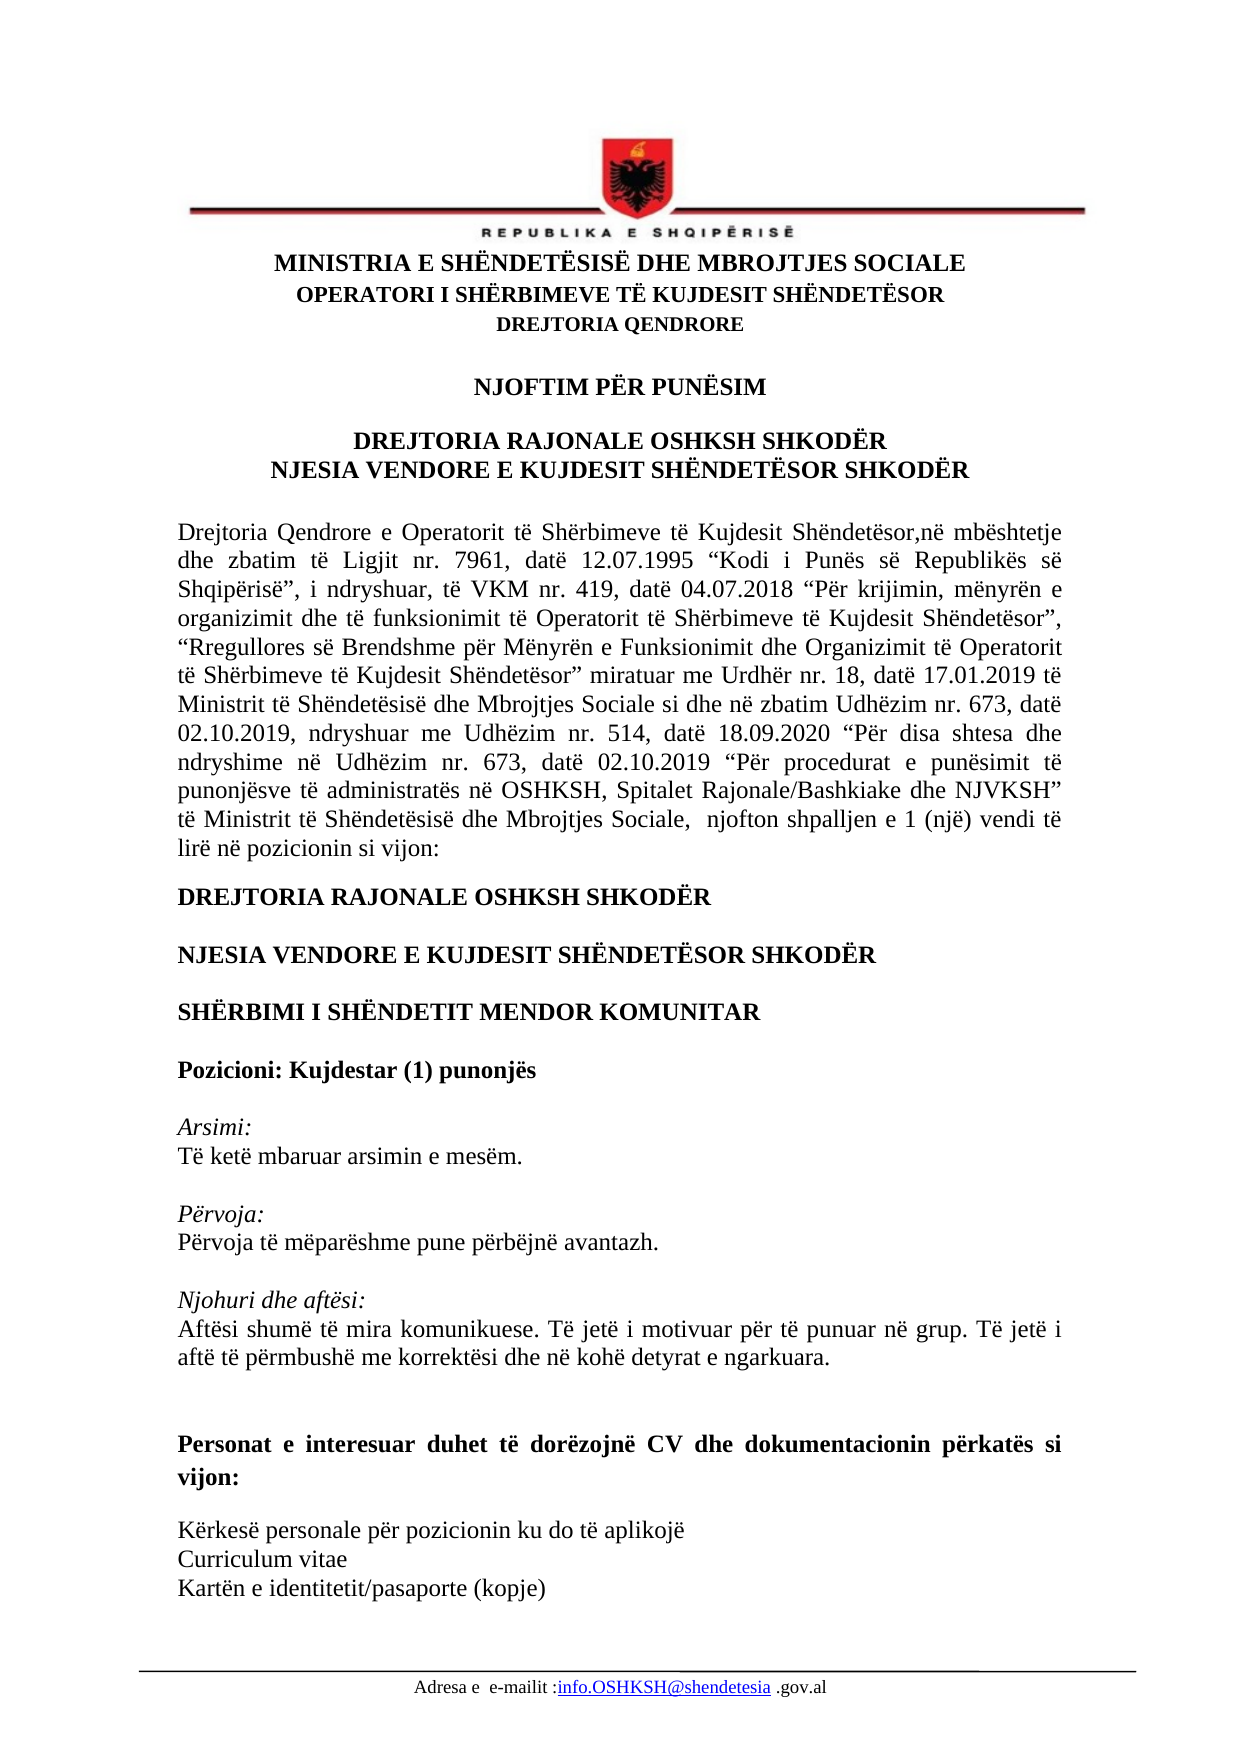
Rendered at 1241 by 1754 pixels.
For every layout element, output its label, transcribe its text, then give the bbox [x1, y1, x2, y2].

text SHËRBIMI I SHËNDETIT MENDOR KOMUNITAR [177, 997, 1063, 1026]
text Njohuri dhe aftësi: [177, 1285, 1063, 1314]
text DREJTORIA QENDRORE [177, 312, 1063, 336]
text Përvoja të mëparëshme pune përbëjnë avantazh. [177, 1227, 1063, 1256]
text Kërkesë personale për pozicionin ku do të aplikojë [177, 1516, 1063, 1544]
text OPERATORI I SHËRBIMEVE TË KUJDESIT SHËNDETËSOR [177, 281, 1063, 308]
text NJOFTIM PËR PUNËSIM [177, 372, 1063, 401]
picture [177, 103, 1098, 245]
text Arsimi: [177, 1112, 1063, 1141]
text Aftësi shumë të mira komunikuese. Të jetë i motivuar për të punuar në grup. Të jetë i aftë të përmbushë me korrektësi dhe në kohë detyrat e ngarkuara. [177, 1314, 1063, 1371]
text Curriculum vitae [177, 1544, 1063, 1573]
text NJESIA VENDORE E KUJDESIT SHËNDETËSOR SHKODËR [177, 455, 1063, 483]
text DREJTORIA RAJONALE OSHKSH SHKODËR [177, 882, 1063, 911]
text MINISTRIA E SHËNDETËSISË DHE MBROJTJES SOCIALE [177, 248, 1063, 277]
text Përvoja: [177, 1199, 1063, 1227]
text NJESIA VENDORE E KUJDESIT SHËNDETËSOR SHKODËR [177, 940, 1063, 969]
text Personat e interesuar duhet të dorëzojnë CV dhe dokumentacionin përkatës si vijon: [177, 1429, 1063, 1490]
text Të ketë mbaruar arsimin e mesëm. [177, 1141, 1063, 1170]
text Pozicioni: Kujdestar (1) punonjës [177, 1055, 1063, 1084]
text Drejtoria Qendrore e Operatorit të Shërbimeve të Kujdesit Shëndetësor,në mbështetje dhe zbatim të Ligjit nr. 7961, datë 12.07.1995 “Kodi i Punës së Republikës së Shqipërisë”, i ndryshuar, të VKM nr. 419, datë 04.07.2018 “Për krijimin, mënyrën e organizimit dhe të funksionimit të Operatorit të Shërbimeve të Kujdesit Shëndetësor”, “Rregullores së Brendshme për Mënyrën e Funksionimit dhe Organizimit të Operatorit të Shërbimeve të Kujdesit Shëndetësor” miratuar me Urdhër nr. 18, datë 17.01.2019 të Ministrit të Shëndetësisë dhe Mbrojtjes Sociale si dhe në zbatim Udhëzim nr. 673, datë 02.10.2019, ndryshuar me Udhëzim nr. 514, datë 18.09.2020 “Për disa shtesa dhe ndryshime në Udhëzim nr. 673, datë 02.10.2019 “Për procedurat e punësimit të punonjësve të administratës në OSHKSH, Spitalet Rajonale/Bashkiake dhe NJVKSH” të Ministrit të Shëndetësisë dhe Mbrojtjes Sociale, njofton shpalljen e 1 (një) vendi të lirë në pozicionin si vijon: [177, 517, 1063, 862]
text Kartën e identitetit/pasaporte (kopje) [177, 1573, 1063, 1602]
text DREJTORIA RAJONALE OSHKSH SHKODËR [177, 426, 1063, 455]
